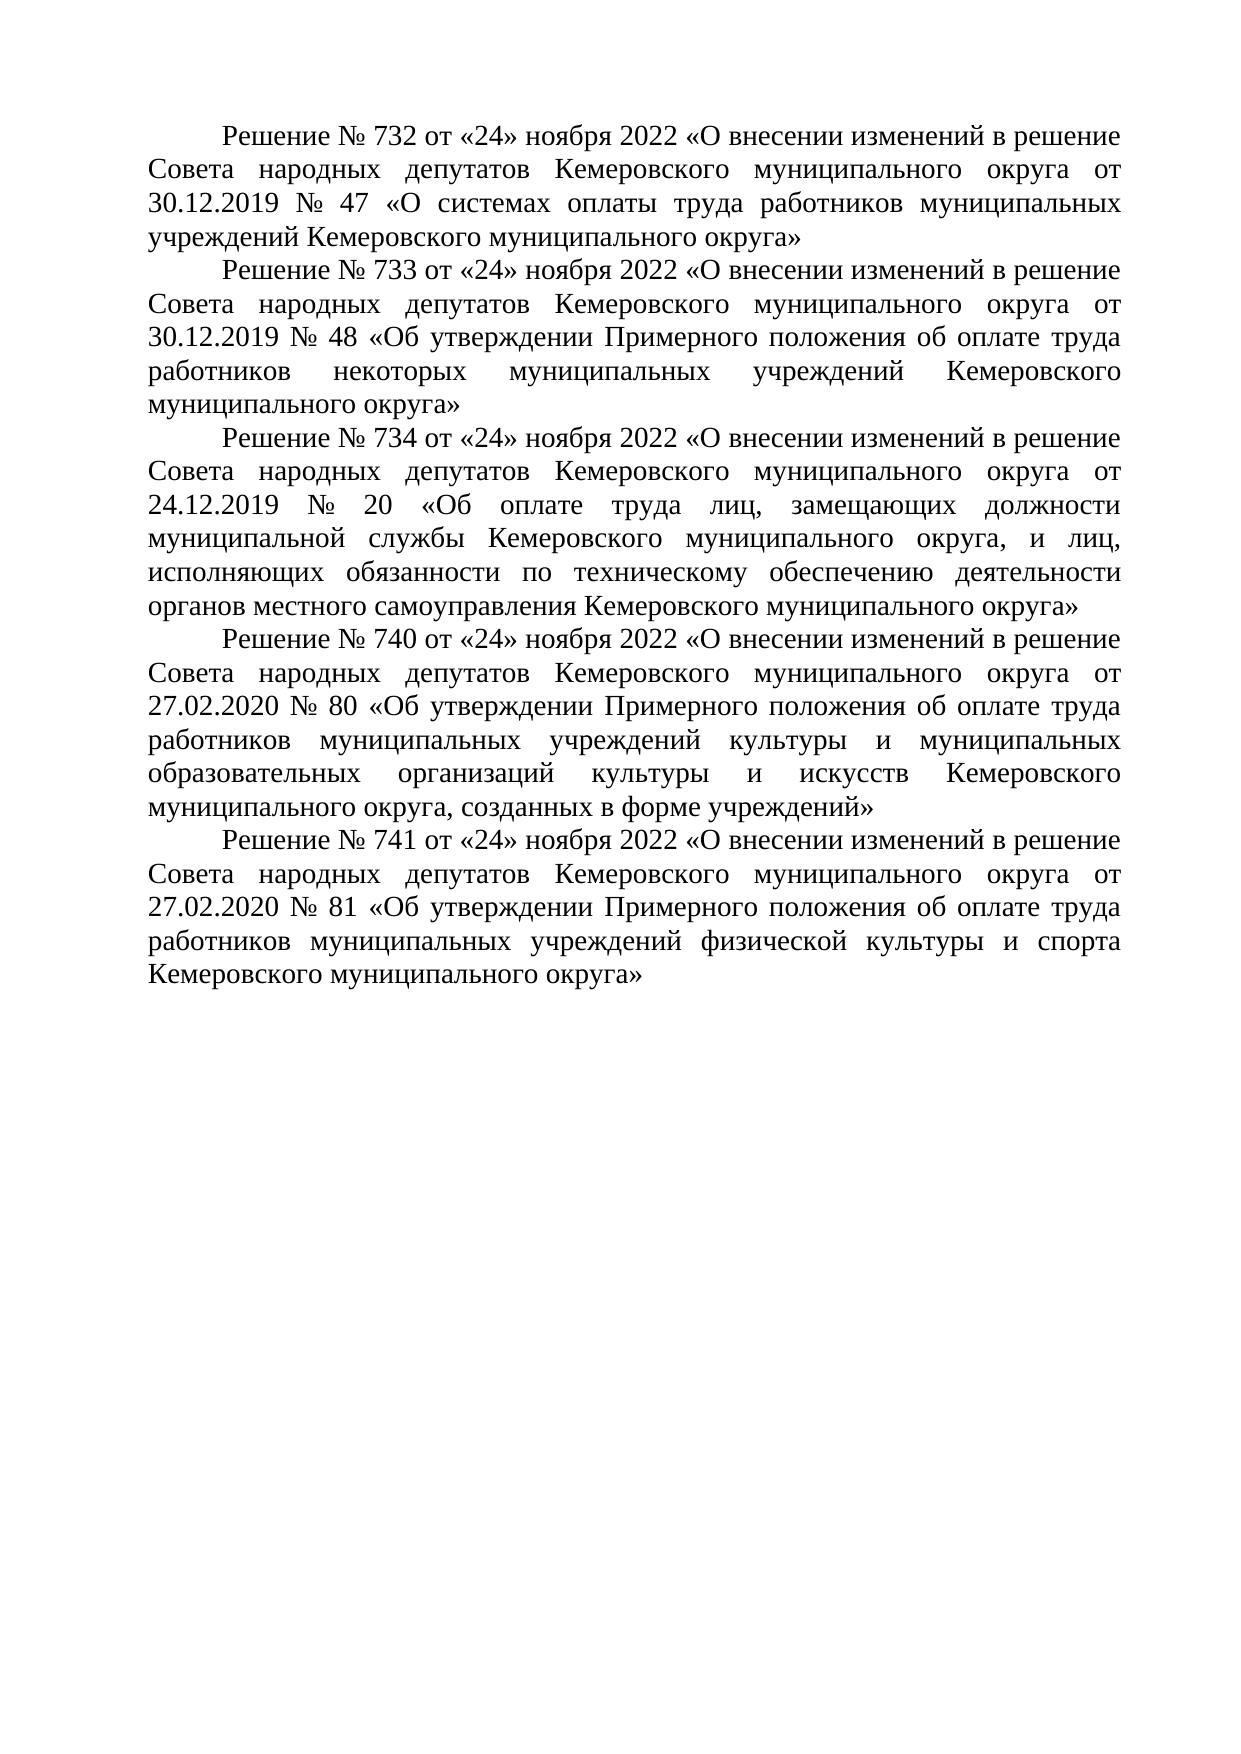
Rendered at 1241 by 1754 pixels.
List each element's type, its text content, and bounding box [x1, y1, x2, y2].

text Решение № 740 от «24» ноября 2022 «О внесении изменений в решение Совета народных депутатов Кемеровского муниципального округа от 27.02.2020 № 80 «Об утверждении Примерного положения об оплате труда работников муниципальных учреждений культуры и муниципальных образовательных организаций культуры и искусств Кемеровского муниципального округа, созданных в форме учреждений» [148, 621, 1122, 822]
text Решение № 733 от «24» ноября 2022 «О внесении изменений в решение Совета народных депутатов Кемеровского муниципального округа от 30.12.2019 № 48 «Об утверждении Примерного положения об оплате труда работников некоторых муниципальных учреждений Кемеровского муниципального округа» [148, 252, 1122, 420]
text Решение № 741 от «24» ноября 2022 «О внесении изменений в решение Совета народных депутатов Кемеровского муниципального округа от 27.02.2020 № 81 «Об утверждении Примерного положения об оплате труда работников муниципальных учреждений физической культуры и спорта Кемеровского муниципального округа» [148, 822, 1122, 990]
text Решение № 734 от «24» ноября 2022 «О внесении изменений в решение Совета народных депутатов Кемеровского муниципального округа от 24.12.2019 № 20 «Об оплате труда лиц, замещающих должности муниципальной службы Кемеровского муниципального округа, и лиц, исполняющих обязанности по техническому обеспечению деятельности органов местного самоуправления Кемеровского муниципального округа» [148, 420, 1122, 621]
text Решение № 732 от «24» ноября 2022 «О внесении изменений в решение Совета народных депутатов Кемеровского муниципального округа от 30.12.2019 № 47 «О системах оплаты труда работников муниципальных учреждений Кемеровского муниципального округа» [148, 118, 1122, 252]
